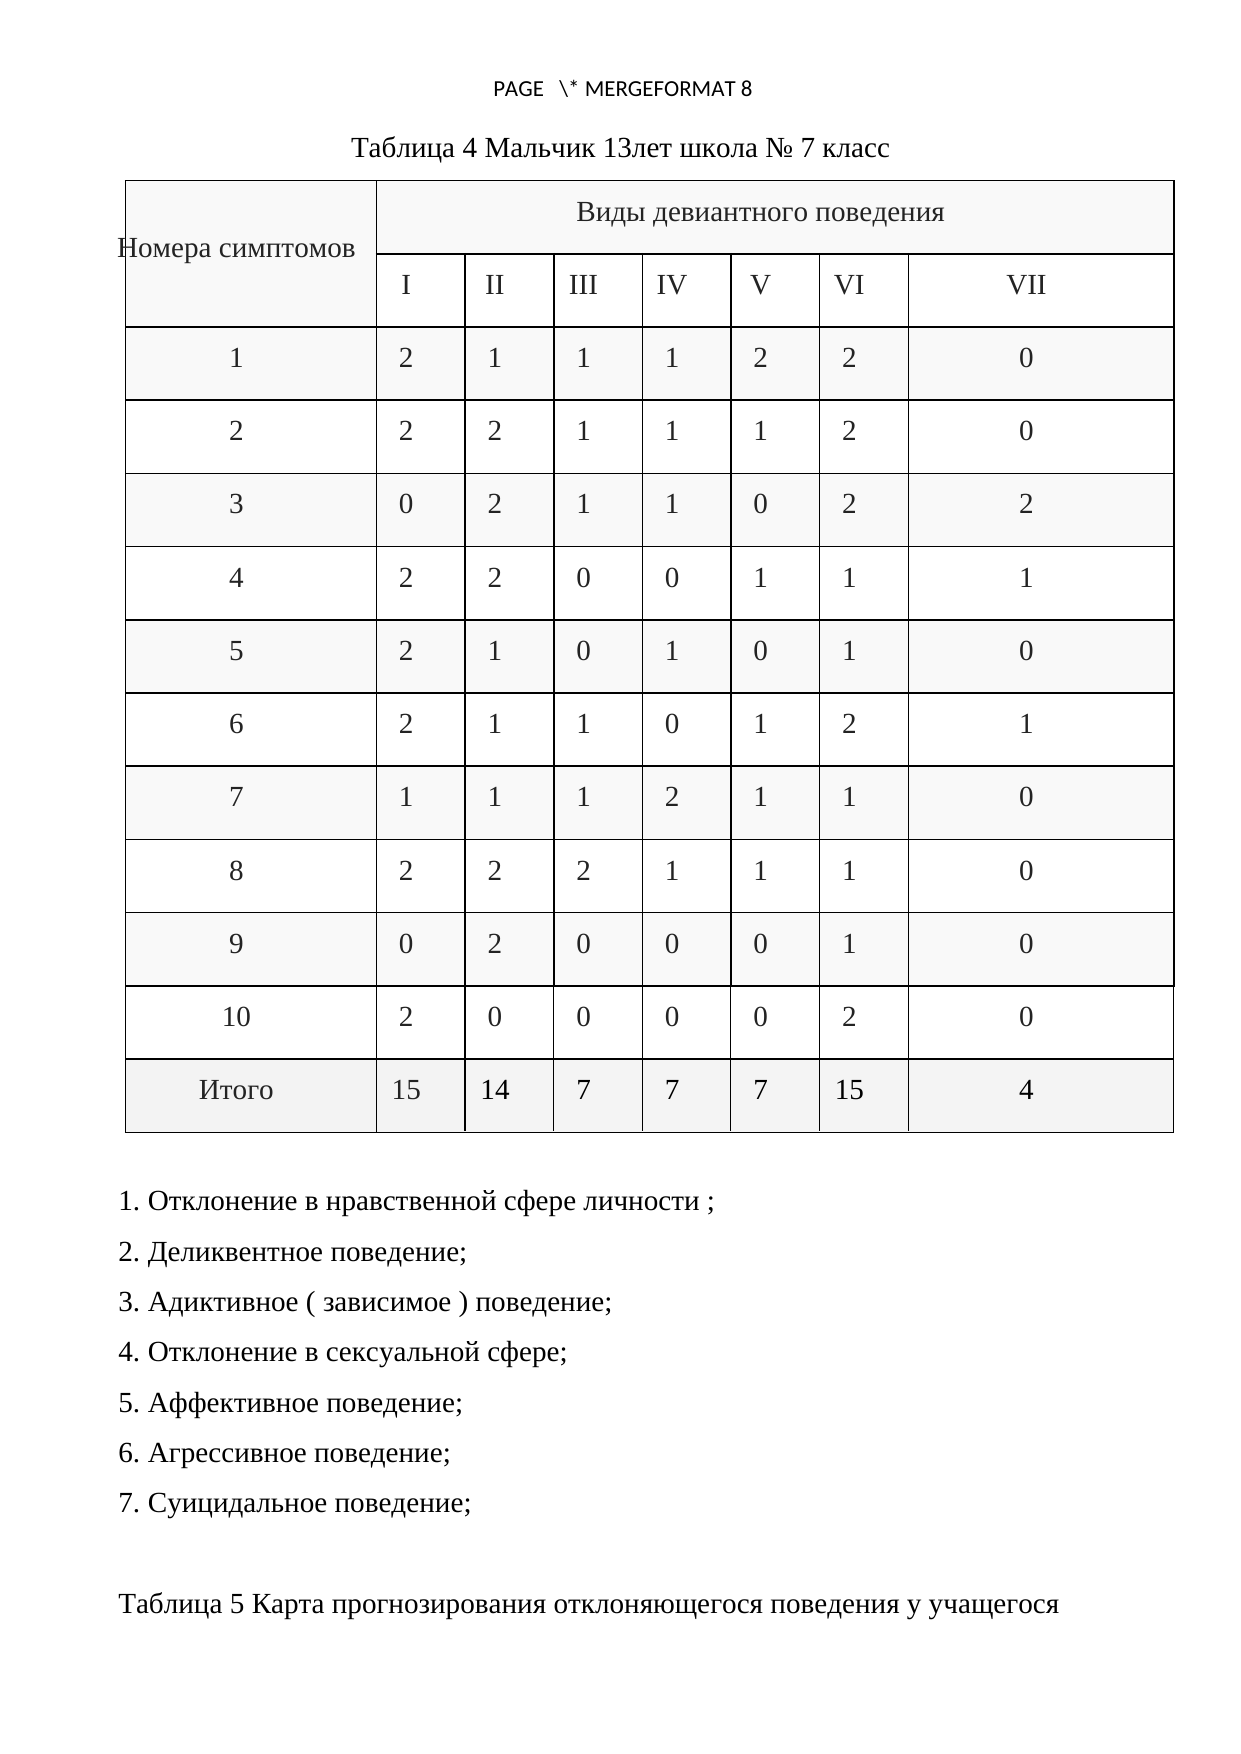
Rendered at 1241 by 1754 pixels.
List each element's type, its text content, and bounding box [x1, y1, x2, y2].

table_cell 15 [820, 1060, 908, 1132]
table_cell 0 [732, 474, 819, 546]
table_cell 0 [643, 547, 730, 619]
table_cell 1 [555, 767, 642, 839]
table_cell 1 [466, 328, 553, 399]
table_cell 0 [909, 621, 1173, 692]
table_cell 1 [466, 694, 553, 765]
table_cell VI [820, 255, 908, 326]
table_cell 0 [555, 913, 642, 985]
table_cell III [555, 255, 642, 326]
table_cell 2 [555, 840, 642, 912]
table_cell 0 [555, 621, 642, 692]
table_cell 2 [466, 401, 553, 472]
table_cell 4 [908, 1060, 1173, 1132]
table_cell 2 [466, 474, 553, 546]
table_cell 14 [465, 1060, 554, 1132]
table_cell 2 [377, 840, 464, 912]
list Суицидальное поведение; [118, 1485, 1152, 1519]
list Аффективное поведение; [118, 1385, 1152, 1418]
table_cell 0 [909, 987, 1173, 1058]
table_cell 1 [643, 401, 730, 472]
table_cell 0 [554, 987, 642, 1058]
table_cell VII [909, 255, 1173, 326]
table_cell 1 [643, 474, 730, 546]
table_cell 15 [377, 1060, 465, 1132]
table_cell 0 [731, 987, 819, 1058]
table_cell 6 [126, 694, 376, 765]
table_cell 1 [126, 328, 376, 399]
list Отклонение в сексуальной сфере; [118, 1334, 1152, 1368]
table_cell 0 [466, 987, 553, 1058]
table_cell V [732, 255, 819, 326]
table_cell 0 [732, 621, 819, 692]
table_cell II [466, 255, 553, 326]
table_cell Итого [126, 1060, 376, 1132]
list Отклонение в нравственной сфере личности ; [118, 1183, 1152, 1217]
table_cell 7 [126, 767, 376, 839]
table_cell 0 [643, 913, 730, 985]
table_cell 2 [643, 767, 730, 839]
table_cell 1 [555, 328, 642, 399]
table_cell 1 [732, 401, 819, 472]
table_cell 10 [126, 987, 376, 1058]
table_cell 2 [377, 621, 464, 692]
table_cell 0 [555, 547, 642, 619]
table_cell 7 [554, 1060, 642, 1132]
list Агрессивное поведение; [118, 1435, 1152, 1468]
table_cell 2 [466, 840, 553, 912]
table_cell 1 [909, 694, 1173, 765]
table_cell 7 [643, 1060, 731, 1132]
table_cell 0 [377, 913, 464, 985]
table_cell 1 [820, 767, 908, 839]
table_cell 1 [555, 401, 642, 472]
table_cell 2 [909, 474, 1173, 546]
table_cell 3 [126, 474, 376, 546]
table_cell 1 [732, 694, 819, 765]
table_cell 1 [377, 767, 464, 839]
table_cell 2 [820, 328, 908, 399]
table_cell 0 [909, 840, 1173, 912]
table_cell 2 [377, 547, 464, 619]
table_cell 2 [820, 694, 908, 765]
table_cell I [377, 255, 464, 326]
table_cell 2 [820, 474, 908, 546]
table_cell 1 [909, 547, 1173, 619]
table_cell 8 [126, 840, 376, 912]
table_cell 2 [466, 547, 553, 619]
table_cell 2 [820, 401, 908, 472]
table_cell 0 [732, 913, 819, 985]
table_cell 2 [466, 913, 553, 985]
table_cell 4 [126, 547, 376, 619]
table_cell 2 [732, 328, 819, 399]
text Таблица 5 Карта прогнозирования отклоняющегося поведения у учащегося [118, 1586, 1122, 1619]
table_cell IV [643, 255, 730, 326]
table_header Виды девиантного поведения [377, 181, 1173, 253]
table_cell 2 [377, 328, 464, 399]
table_cell 1 [466, 767, 553, 839]
table_cell 0 [909, 401, 1173, 472]
table_cell 1 [643, 328, 730, 399]
table_cell 1 [732, 767, 819, 839]
table_cell 1 [555, 694, 642, 765]
table_cell 0 [909, 913, 1173, 985]
table_cell 2 [377, 987, 464, 1058]
table_cell 0 [377, 474, 464, 546]
table_cell 0 [909, 328, 1173, 399]
table_cell 1 [732, 547, 819, 619]
table_cell 0 [909, 767, 1173, 839]
list Деликвентное поведение; [118, 1234, 1152, 1267]
table_cell 1 [820, 913, 908, 985]
table_cell 1 [643, 840, 730, 912]
text Таблица 4 Мальчик 13лет школа № 7 класс [118, 130, 1122, 163]
table_cell 1 [820, 547, 908, 619]
table_cell 0 [643, 694, 730, 765]
table_header Номера симптомов [126, 181, 376, 326]
table_cell 2 [820, 987, 908, 1058]
table_cell 1 [732, 840, 819, 912]
table_cell 7 [731, 1060, 819, 1132]
table_cell 1 [555, 474, 642, 546]
table_cell 5 [126, 621, 376, 692]
table_cell 2 [377, 694, 464, 765]
table_cell 1 [820, 840, 908, 912]
table_cell 2 [377, 401, 464, 472]
table_cell 9 [126, 913, 376, 985]
table_cell 0 [643, 987, 730, 1058]
table_cell 1 [643, 621, 730, 692]
table_cell 1 [466, 621, 553, 692]
table_cell 2 [126, 401, 376, 472]
table_cell 1 [820, 621, 908, 692]
list Адиктивное ( зависимое ) поведение; [118, 1284, 1152, 1318]
